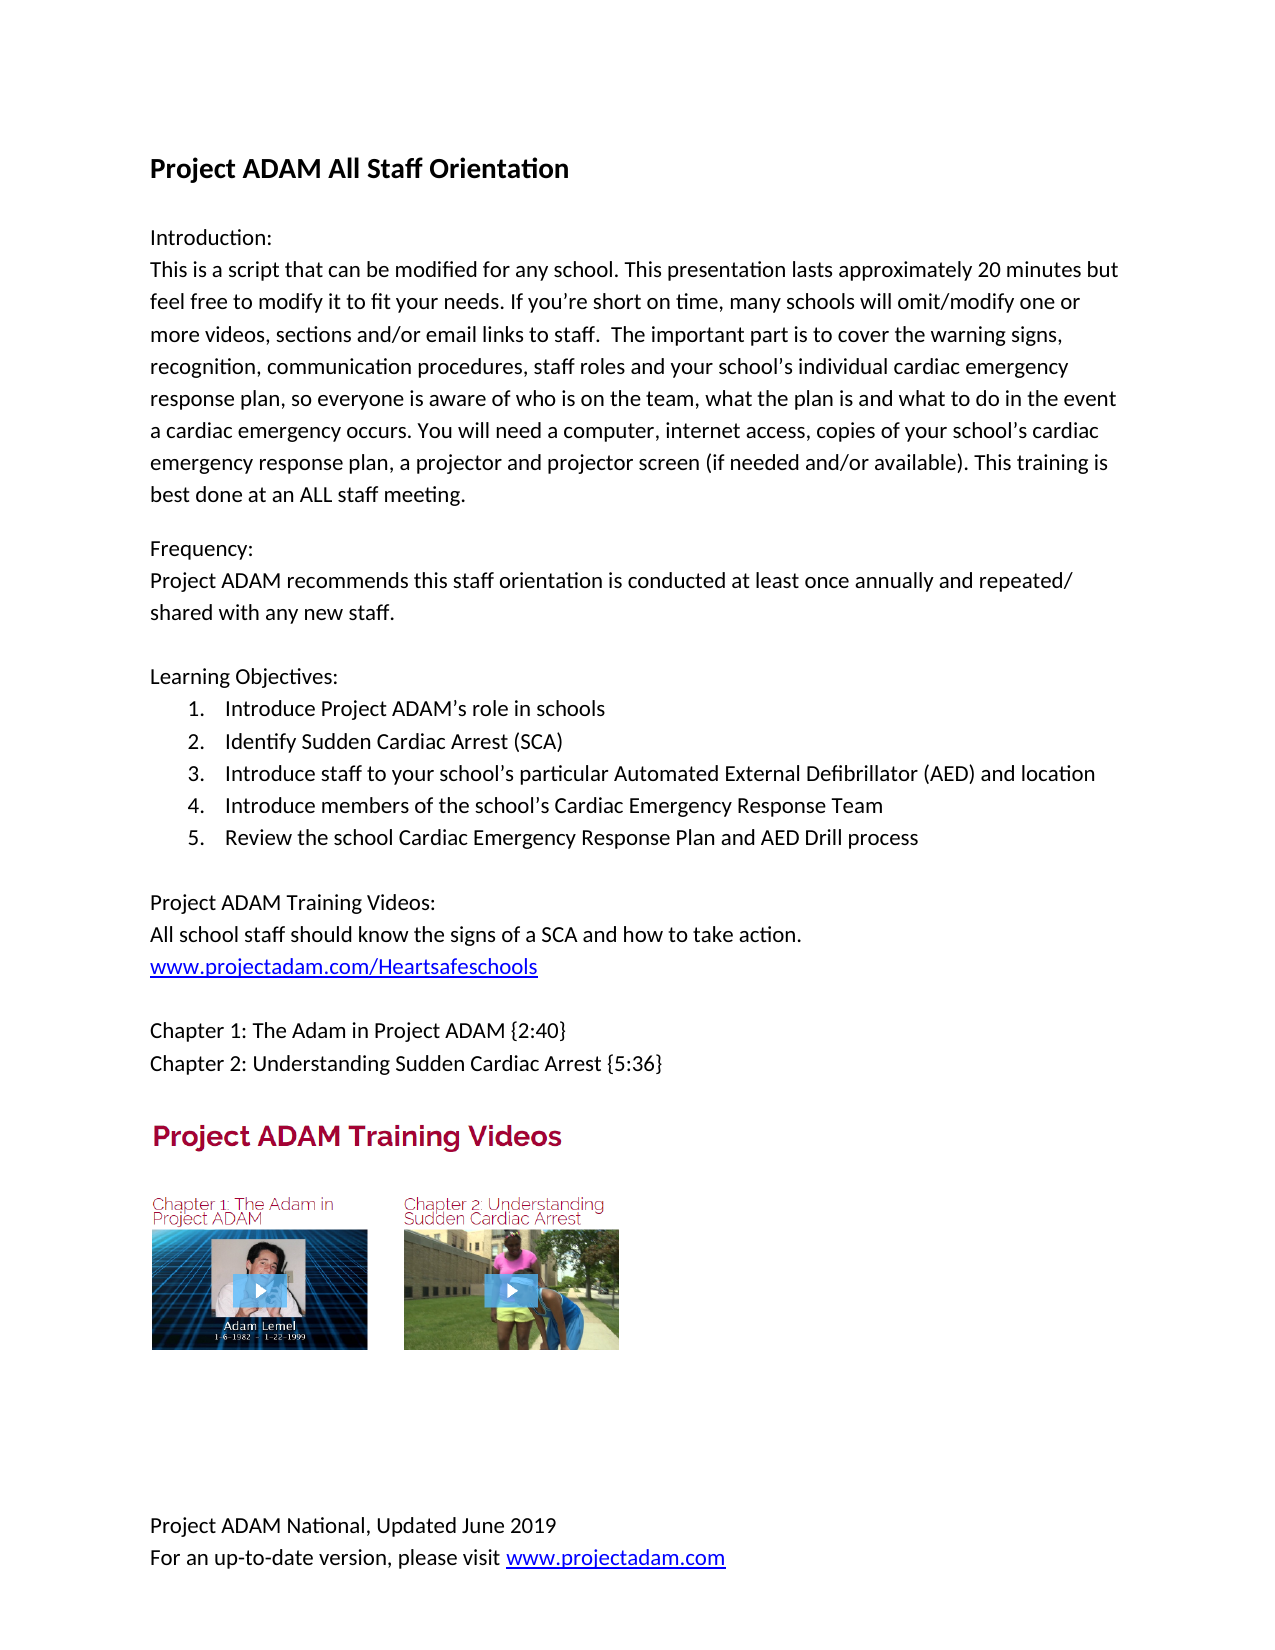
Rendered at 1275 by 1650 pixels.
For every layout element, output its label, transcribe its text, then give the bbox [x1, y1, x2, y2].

list Identify Sudden Cardiac Arrest (SCA) [187, 727, 1125, 755]
text Introduction: [150, 223, 1125, 251]
text Project ADAM All Staff Orientation [150, 150, 1125, 186]
text Frequency: [150, 534, 1125, 562]
text Learning Objectives: [150, 662, 1125, 690]
picture [144, 1119, 629, 1357]
list Introduce Project ADAM’s role in schools [187, 694, 1125, 723]
text All school staff should know the signs of a SCA and how to take action. www.projectadam.com/Heartsafeschools [150, 920, 1125, 980]
text Chapter 2: Understanding Sudden Cardiac Arrest {5:36} [150, 1049, 1125, 1077]
list Review the school Cardiac Emergency Response Plan and AED Drill process [187, 823, 1125, 851]
text Project ADAM recommends this staff orientation is conducted at least once annually and repeated/ shared with any new staff. [150, 566, 1125, 626]
list Introduce members of the school’s Cardiac Emergency Response Team [187, 791, 1125, 819]
text This is a script that can be modified for any school. This presentation lasts approximately 20 minutes but feel free to modify it to fit your needs. If you’re short on time, many schools will omit/modify one or more videos, sections and/or email links to staff. The important part is to cover the warning signs, recognition, communication procedures, staff roles and your school’s individual cardiac emergency response plan, so everyone is aware of who is on the team, what the plan is and what to do in the event a cardiac emergency occurs. You will need a computer, internet access, copies of your school’s cardiac emergency response plan, a projector and projector screen (if needed and/or available). This training is best done at an ALL staff meeting. [150, 255, 1125, 509]
text Chapter 1: The Adam in Project ADAM {2:40} [150, 1016, 1125, 1044]
text Project ADAM Training Videos: [150, 888, 1125, 916]
list Introduce staff to your school’s particular Automated External Defibrillator (AED) and location [187, 759, 1125, 787]
